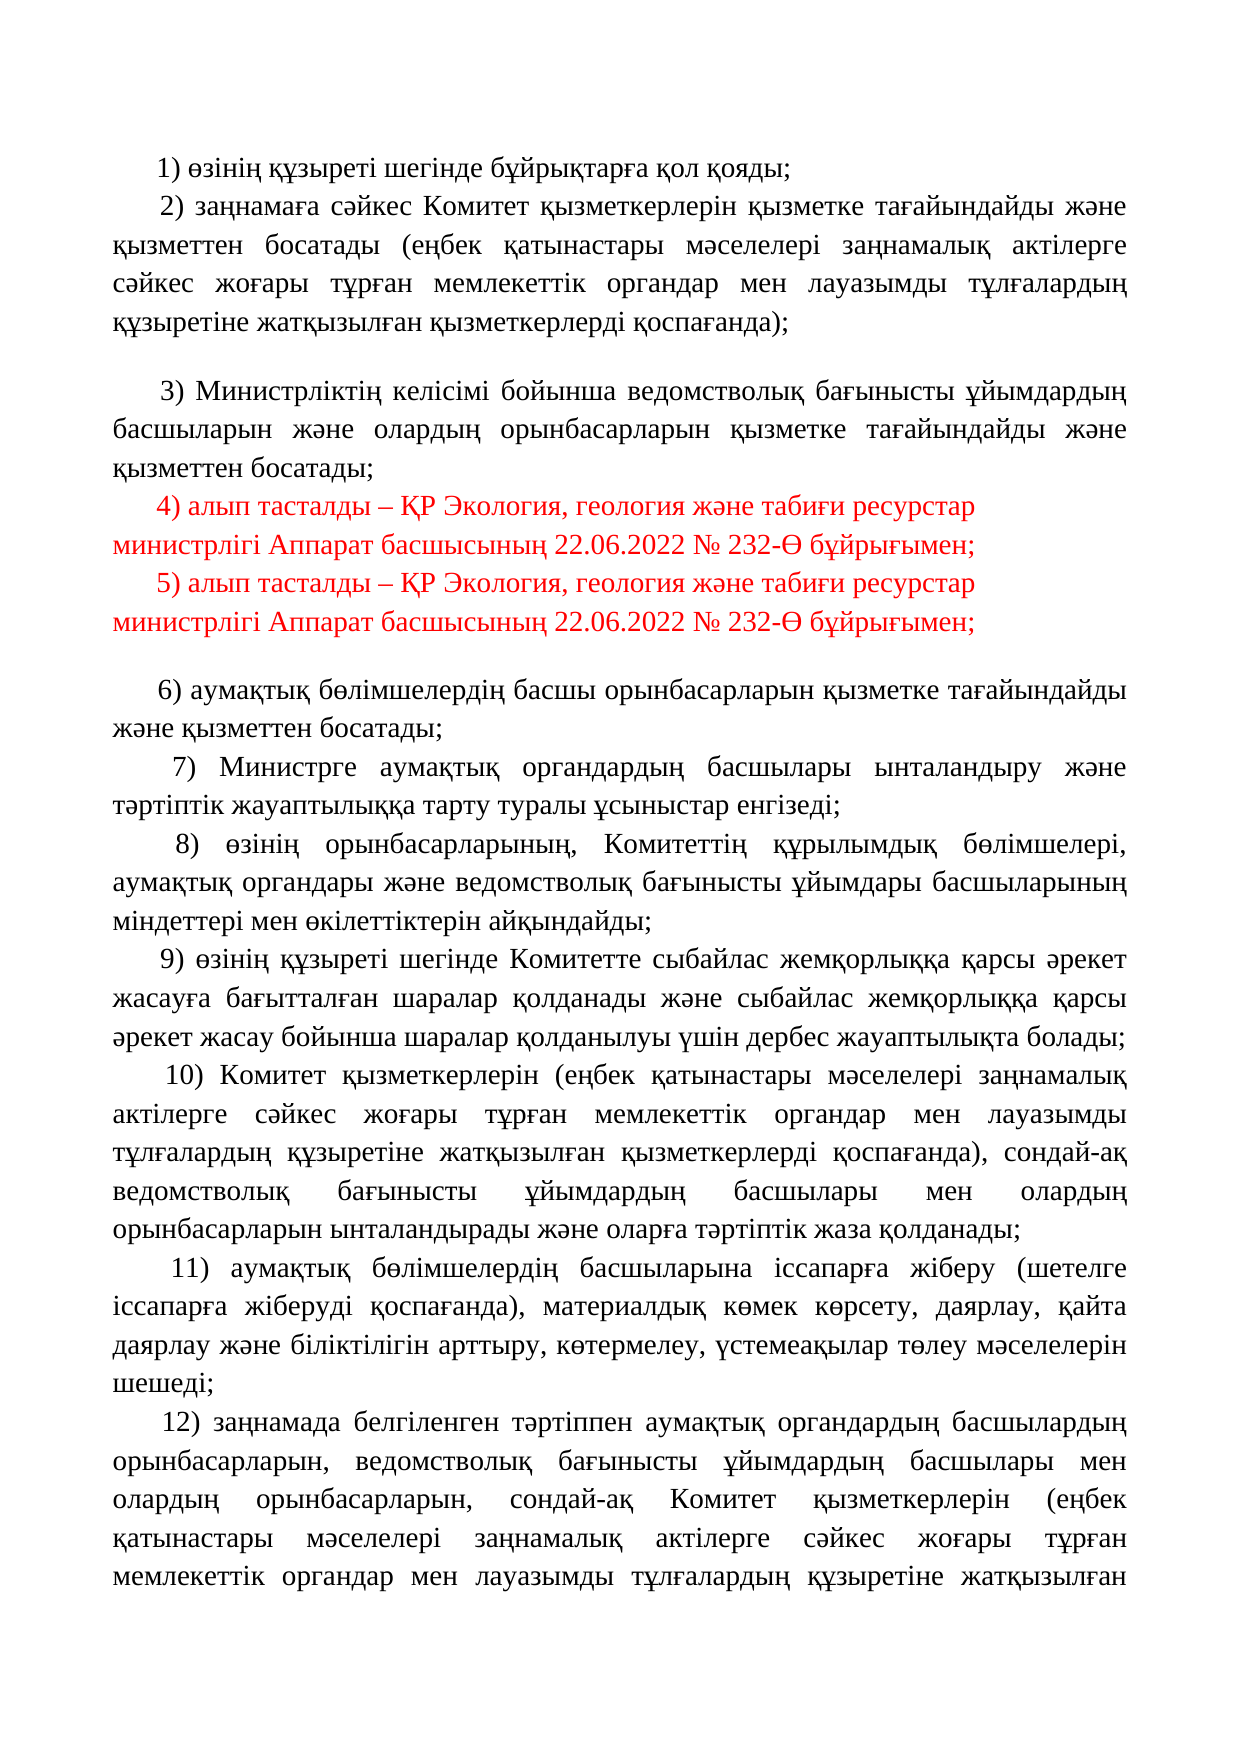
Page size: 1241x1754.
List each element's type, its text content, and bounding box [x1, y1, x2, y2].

text 11) аумақтық бөлімшелердің басшыларына іссапарға жіберу (шетелге іссапарға жіберуді қоспағанда), материалдық көмек көрсету, даярлау, қайта даярлау және біліктілігін арттыру, көтермелеу, үстемеақылар төлеу мәселелерін шешеді; [112, 1250, 1128, 1399]
text 4) алып тасталды – ҚР Экология, геология және табиғи ресурстар министрлігі Аппарат басшысының 22.06.2022 № 232-Ө бұйрығымен; 5) алып тасталды – ҚР Экология, геология және табиғи ресурстар министрлігі Аппарат басшысының 22.06.2022 № 232-Ө бұйрығымен; [112, 488, 1128, 668]
text 1) өзінің құзыреті шегінде бұйрықтарға қол қояды; [112, 150, 1128, 183]
text 9) өзінің құзыреті шегінде Комитетте сыбайлас жемқорлыққа қарсы әрекет жасауға бағытталған шаралар қолданады және сыбайлас жемқорлыққа қарсы әрекет жасау бойынша шаралар қолданылуы үшін дербес жауаптылықта болады; [112, 942, 1128, 1052]
text 7) Министрге аумақтық органдардың басшылары ынталандыру және тәртіптік жауаптылыққа тарту туралы ұсыныстар енгізеді; [112, 749, 1128, 821]
text 10) Комитет қызметкерлерін (еңбек қатынастары мәселелері заңнамалық актілерге сәйкес жоғары тұрған мемлекеттік органдар мен лауазымды тұлғалардың құзыретіне жатқызылған қызметкерлерді қоспағанда), сондай-ақ ведомстволық бағынысты ұйымдардың басшылары мен олардың орынбасарларын ынталандырады және оларға тәртіптік жаза қолданады; [112, 1057, 1128, 1245]
text 2) заңнамаға сәйкес Комитет қызметкерлерін қызметке тағайындайды және қызметтен босатады (еңбек қатынастары мәселелері заңнамалық актілерге сәйкес жоғары тұрған мемлекеттік органдар мен лауазымды тұлғалардың құзыретіне жатқызылған қызметкерлерді қоспағанда); [112, 188, 1128, 338]
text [112, 1404, 1128, 1592]
text 8) өзінің орынбасарларының, Комитеттің құрылымдық бөлімшелері, аумақтық органдары және ведомстволық бағынысты ұйымдары басшыларының міндеттері мен өкілеттіктерін айқындайды; [112, 826, 1128, 937]
text 6) аумақтық бөлімшелердің басшы орынбасарларын қызметке тағайындайды және қызметтен босатады; [112, 672, 1128, 744]
text 3) Министрліктің келісімі бойынша ведомстволық бағынысты ұйымдардың басшыларын және олардың орынбасарларын қызметке тағайындайды және қызметтен босатады; [112, 373, 1128, 483]
